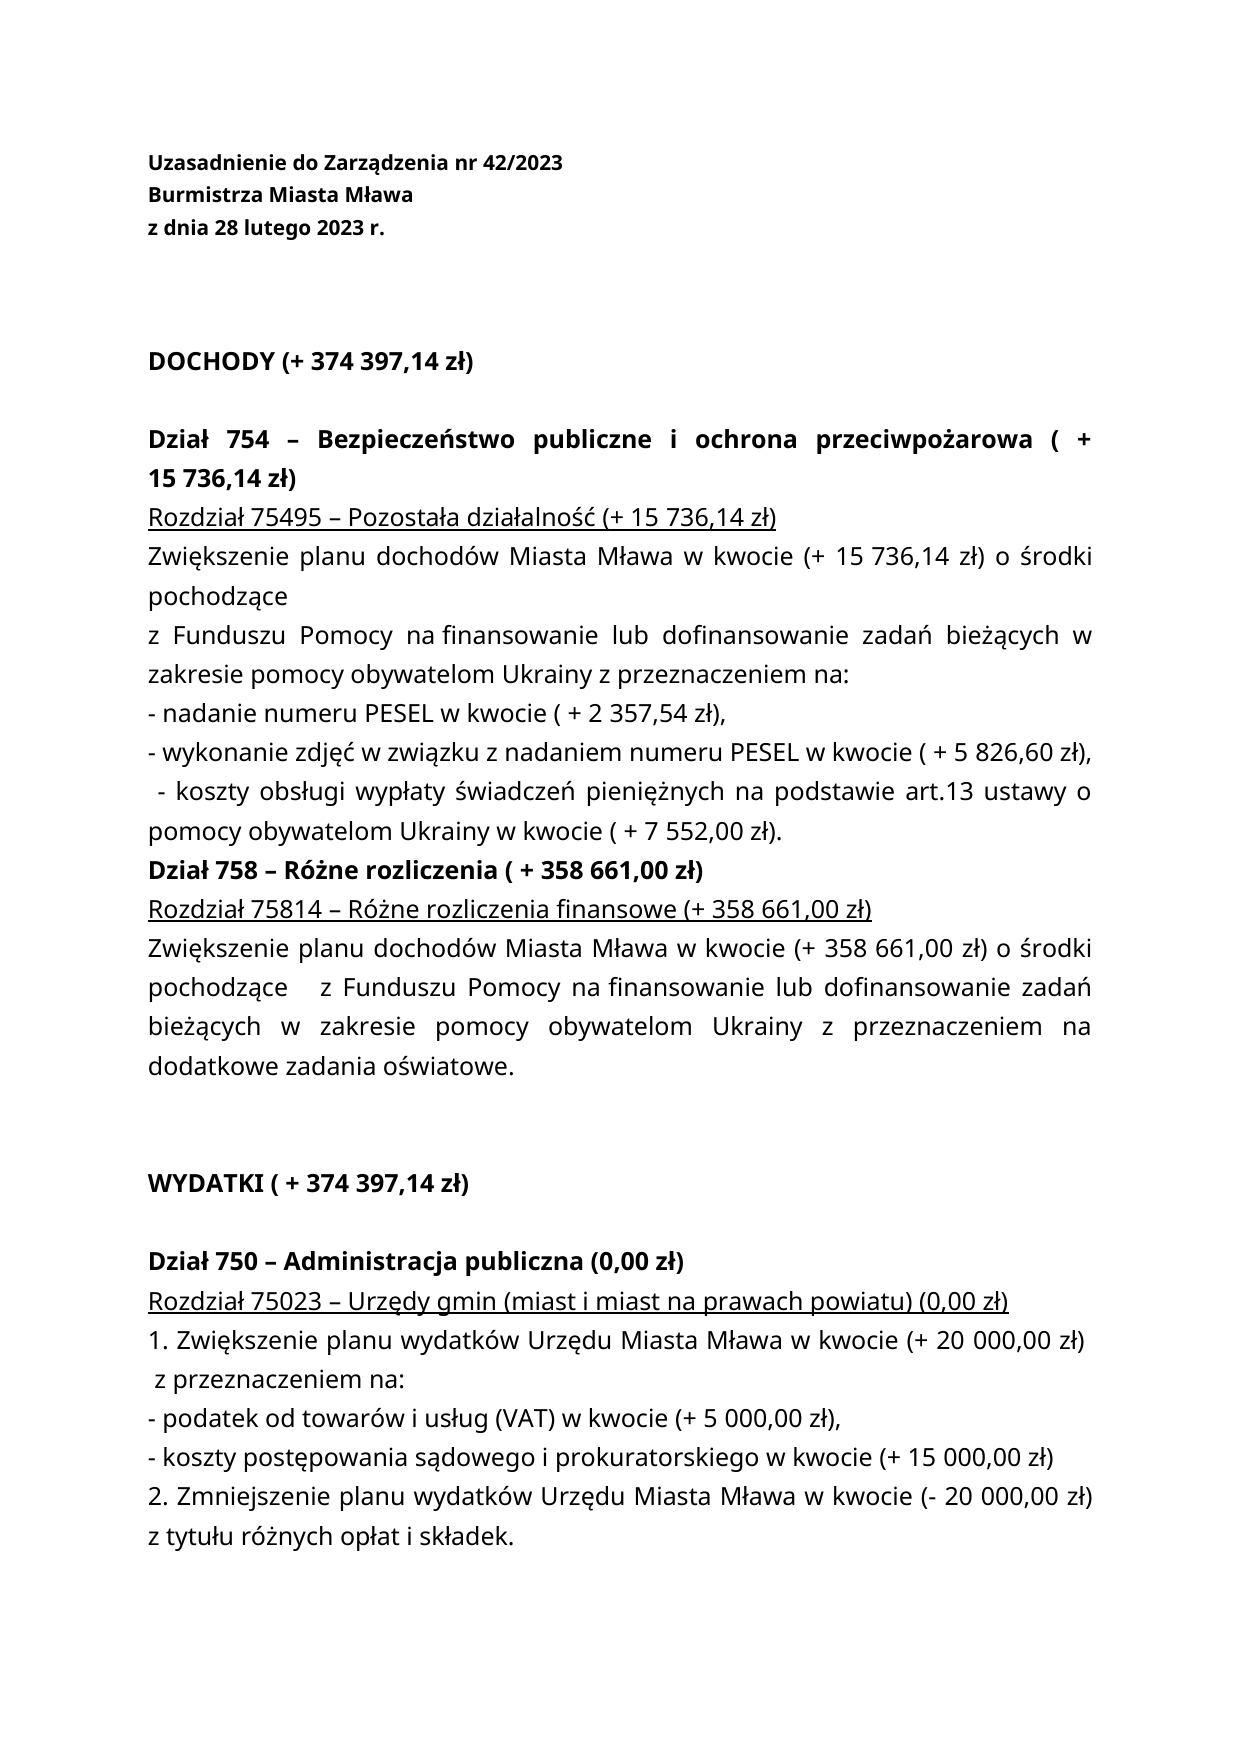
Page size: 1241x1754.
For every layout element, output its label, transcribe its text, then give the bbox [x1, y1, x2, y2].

text - koszty obsługi wypłaty świadczeń pieniężnych na podstawie art.13 ustawy o pomocy obywatelom Ukrainy w kwocie ( + 7 552,00 zł). [148, 774, 1093, 847]
text Burmistrza Miasta Mława [148, 180, 1093, 209]
text Rozdział 75814 – Różne rozliczenia finansowe (+ 358 661,00 zł) [148, 892, 1093, 926]
text 2. Zmniejszenie planu wydatków Urzędu Miasta Mława w kwocie (- 20 000,00 zł) z tytułu różnych opłat i składek. [148, 1479, 1093, 1552]
text Dział 750 – Administracja publiczna (0,00 zł) [148, 1244, 1093, 1278]
text DOCHODY (+ 374 397,14 zł) [148, 343, 1093, 377]
text Dział 758 – Różne rozliczenia ( + 358 661,00 zł) [148, 852, 1093, 886]
text Zwiększenie planu dochodów Miasta Mława w kwocie (+ 15 736,14 zł) o środki pochodzące z Funduszu Pomocy na finansowanie lub dofinansowanie zadań bieżących w zakresie pomocy obywatelom Ukrainy z przeznaczeniem na: [148, 539, 1093, 691]
text - wykonanie zdjęć w związku z nadaniem numeru PESEL w kwocie ( + 5 826,60 zł), [148, 735, 1093, 769]
text Zwiększenie planu dochodów Miasta Mława w kwocie (+ 358 661,00 zł) o środki pochodzące z Funduszu Pomocy na finansowanie lub dofinansowanie zadań bieżących w zakresie pomocy obywatelom Ukrainy z przeznaczeniem na dodatkowe zadania oświatowe. [148, 931, 1093, 1082]
text 1. Zwiększenie planu wydatków Urzędu Miasta Mława w kwocie (+ 20 000,00 zł) z przeznaczeniem na: [148, 1322, 1093, 1396]
text z dnia 28 lutego 2023 r. [148, 213, 1093, 241]
text - podatek od towarów i usług (VAT) w kwocie (+ 5 000,00 zł), [148, 1401, 1093, 1435]
text Rozdział 75495 – Pozostała działalność (+ 15 736,14 zł) [148, 500, 1093, 534]
text - nadanie numeru PESEL w kwocie ( + 2 357,54 zł), [148, 696, 1093, 730]
text WYDATKI ( + 374 397,14 zł) [148, 1166, 1093, 1200]
text Rozdział 75023 – Urzędy gmin (miast i miast na prawach powiatu) (0,00 zł) [148, 1283, 1093, 1317]
text Dział 754 – Bezpieczeństwo publiczne i ochrona przeciwpożarowa ( + 15 736,14 zł) [148, 422, 1093, 495]
text - koszty postępowania sądowego i prokuratorskiego w kwocie (+ 15 000,00 zł) [148, 1440, 1093, 1474]
text Uzasadnienie do Zarządzenia nr 42/2023 [148, 148, 1093, 176]
